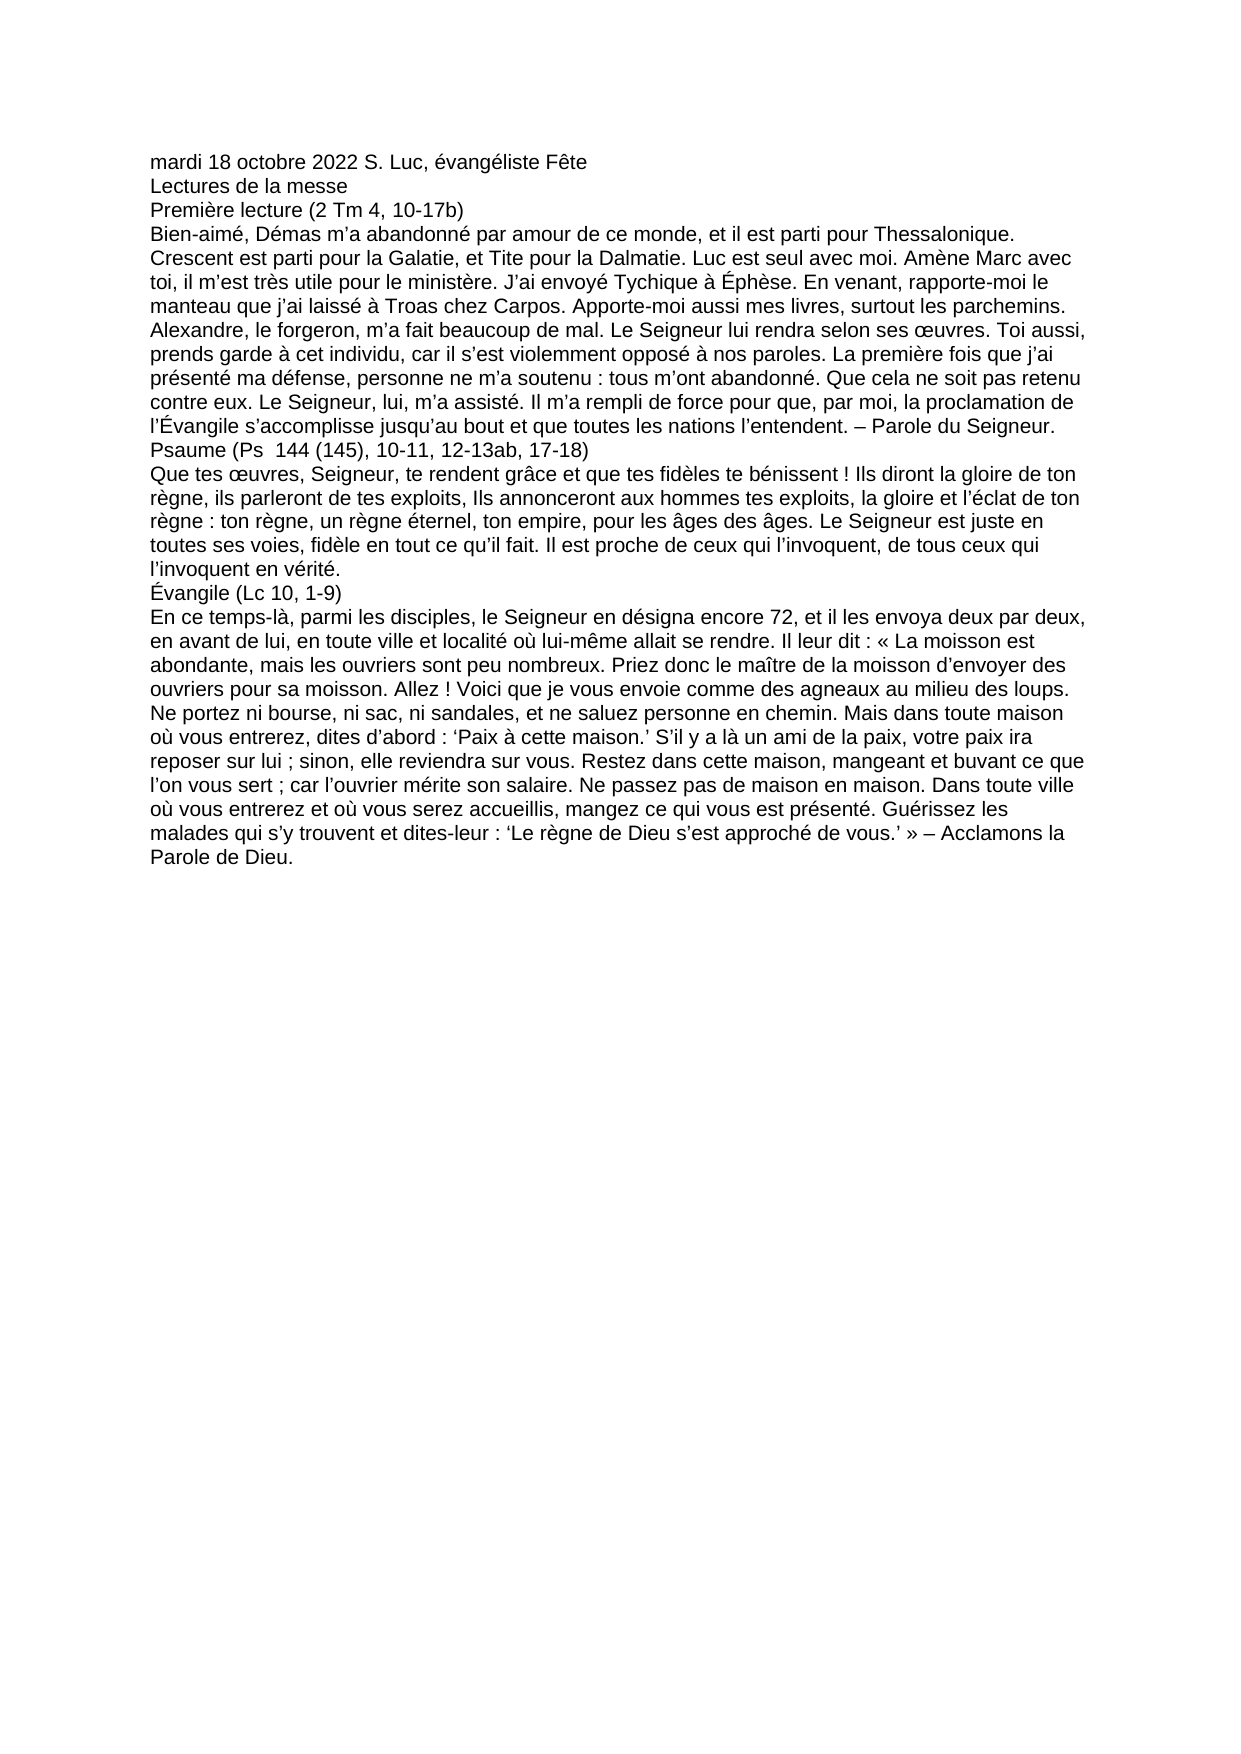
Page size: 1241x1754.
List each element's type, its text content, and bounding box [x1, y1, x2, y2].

text Que tes œuvres, Seigneur, te rendent grâce et que tes fidèles te bénissent ! Ils diront la gloire de ton règne, ils parleront de tes exploits, Ils annonceront aux hommes tes exploits, la gloire et l’éclat de ton règne : ton règne, un règne éternel, ton empire, pour les âges des âges. Le Seigneur est juste en toutes ses voies, fidèle en tout ce qu’il fait. Il est proche de ceux qui l’invoquent, de tous ceux qui l’invoquent en vérité. [150, 461, 1090, 581]
text Bien-aimé, Démas m’a abandonné par amour de ce monde, et il est parti pour Thessalonique. Crescent est parti pour la Galatie, et Tite pour la Dalmatie. Luc est seul avec moi. Amène Marc avec toi, il m’est très utile pour le ministère. J’ai envoyé Tychique à Éphèse. En venant, rapporte-moi le manteau que j’ai laissé à Troas chez Carpos. Apporte-moi aussi mes livres, surtout les parchemins. Alexandre, le forgeron, m’a fait beaucoup de mal. Le Seigneur lui rendra selon ses œuvres. Toi aussi, prends garde à cet individu, car il s’est violemment opposé à nos paroles. La première fois que j’ai présenté ma défense, personne ne m’a soutenu : tous m’ont abandonné. Que cela ne soit pas retenu contre eux. Le Seigneur, lui, m’a assisté. Il m’a rempli de force pour que, par moi, la proclamation de l’Évangile s’accomplisse jusqu’au bout et que toutes les nations l’entendent. – Parole du Seigneur. [150, 222, 1090, 437]
text En ce temps-là, parmi les disciples, le Seigneur en désigna encore 72, et il les envoya deux par deux, en avant de lui, en toute ville et localité où lui-même allait se rendre. Il leur dit : « La moisson est abondante, mais les ouvriers sont peu nombreux. Priez donc le maître de la moisson d’envoyer des ouvriers pour sa moisson. Allez ! Voici que je vous envoie comme des agneaux au milieu des loups. Ne portez ni bourse, ni sac, ni sandales, et ne saluez personne en chemin. Mais dans toute maison où vous entrerez, dites d’abord : ‘Paix à cette maison.’ S’il y a là un ami de la paix, votre paix ira reposer sur lui ; sinon, elle reviendra sur vous. Restez dans cette maison, mangeant et buvant ce que l’on vous sert ; car l’ouvrier mérite son salaire. Ne passez pas de maison en maison. Dans toute ville où vous entrerez et où vous serez accueillis, mangez ce qui vous est présenté. Guérissez les malades qui s’y trouvent et dites-leur : ‘Le règne de Dieu s’est approché de vous.’ » – Acclamons la Parole de Dieu. [150, 605, 1090, 869]
